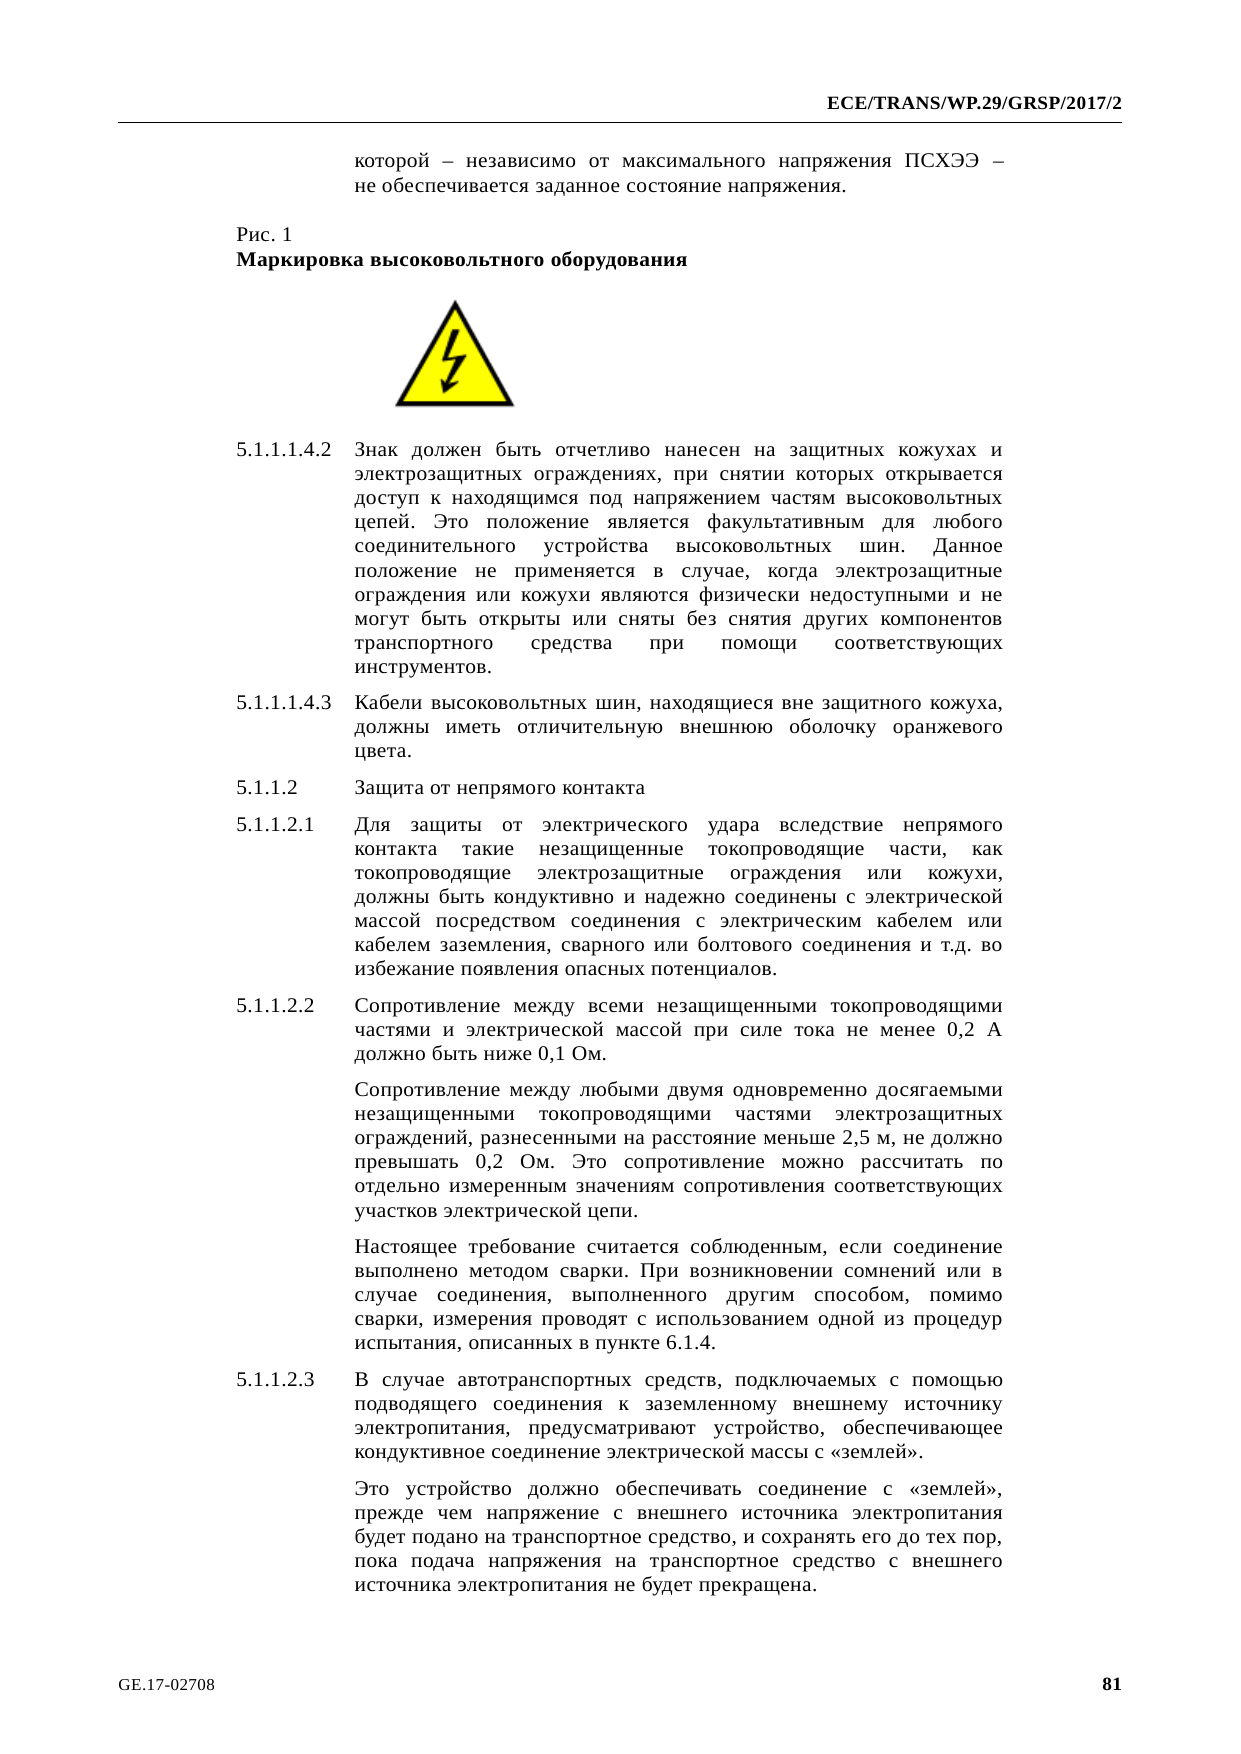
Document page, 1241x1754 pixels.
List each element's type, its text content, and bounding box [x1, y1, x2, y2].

picture [380, 284, 531, 425]
text 5.1.1.1.4.3 Кабели высоковольтных шин, находящиеся вне защитного кожуха, должны иметь отличительную внешнюю оболочку оранжевого цвета. [236, 690, 1004, 762]
text Это устройство должно обеспечивать соединение с «землей», прежде чем напряжение с внешнего источника электропитания будет подано на транспортное средство, и сохранять его до тех пор, пока подача напряжения на транспортное средство с внешнего источника электропитания не будет прекращена. [354, 1476, 1004, 1596]
text 5.1.1.2.1 Для защиты от электрического удара вследствие непрямого контакта такие незащищенные токопроводящие части, как токопроводящие электрозащитные ограждения или кожухи, должны быть кондуктивно и надежно соединены с электрической массой посредством соединения с электрическим кабелем или кабелем заземления, сварного или болтового соединения и т.д. во избежание появления опасных потенциалов. [236, 812, 1004, 980]
text 5.1.1.1.4.2 Знак должен быть отчетливо нанесен на защитных кожухах и электрозащитных ограждениях, при снятии которых открывается доступ к находящимся под напряжением частям высоковольтных цепей. Это положение является факультативным для любого соединительного устройства высоковольтных шин. Данное положение не применяется в случае, когда электрозащитные ограждения или кожухи являются физически недоступными и не могут быть открыты или сняты без снятия других компонентов транспортного средства при помощи соответствующих инструментов. [236, 437, 1004, 678]
text Сопротивление между любыми двумя одновременно досягаемыми незащищенными токопроводящими частями электрозащитных ограждений, разнесенными на расстояние меньше 2,5 м, не должно превышать 0,2 Ом. Это сопротивление можно рассчитать по отдельно измеренным значениям сопротивления соответствующих участков электрической цепи. [354, 1077, 1004, 1222]
text 5.1.1.2 Защита от непрямого контакта [236, 775, 1004, 799]
text Рис. 1 Маркировка высоковольтного оборудования [118, 222, 1004, 272]
text 5.1.1.2.3 В случае автотранспортных средств, подключаемых с помощью подводящего соединения к заземленному внешнему источнику электропитания, предусматривают устройство, обеспечивающее кондуктивное соединение электрической массы с «землей». [236, 1367, 1004, 1463]
text Настоящее требование считается соблюденным, если соединение выполнено методом сварки. При возникновении сомнений или в случае соединения, выполненного другим способом, помимо сварки, измерения проводят с использованием одной из процедур испытания, описанных в пункте 6.1.4. [354, 1234, 1004, 1354]
text 5.1.1.2.2 Сопротивление между всеми незащищенными токопроводящими частями и электрической массой при силе тока не менее 0,2 А должно быть ниже 0,1 Ом. [236, 992, 1004, 1065]
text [354, 148, 1004, 197]
